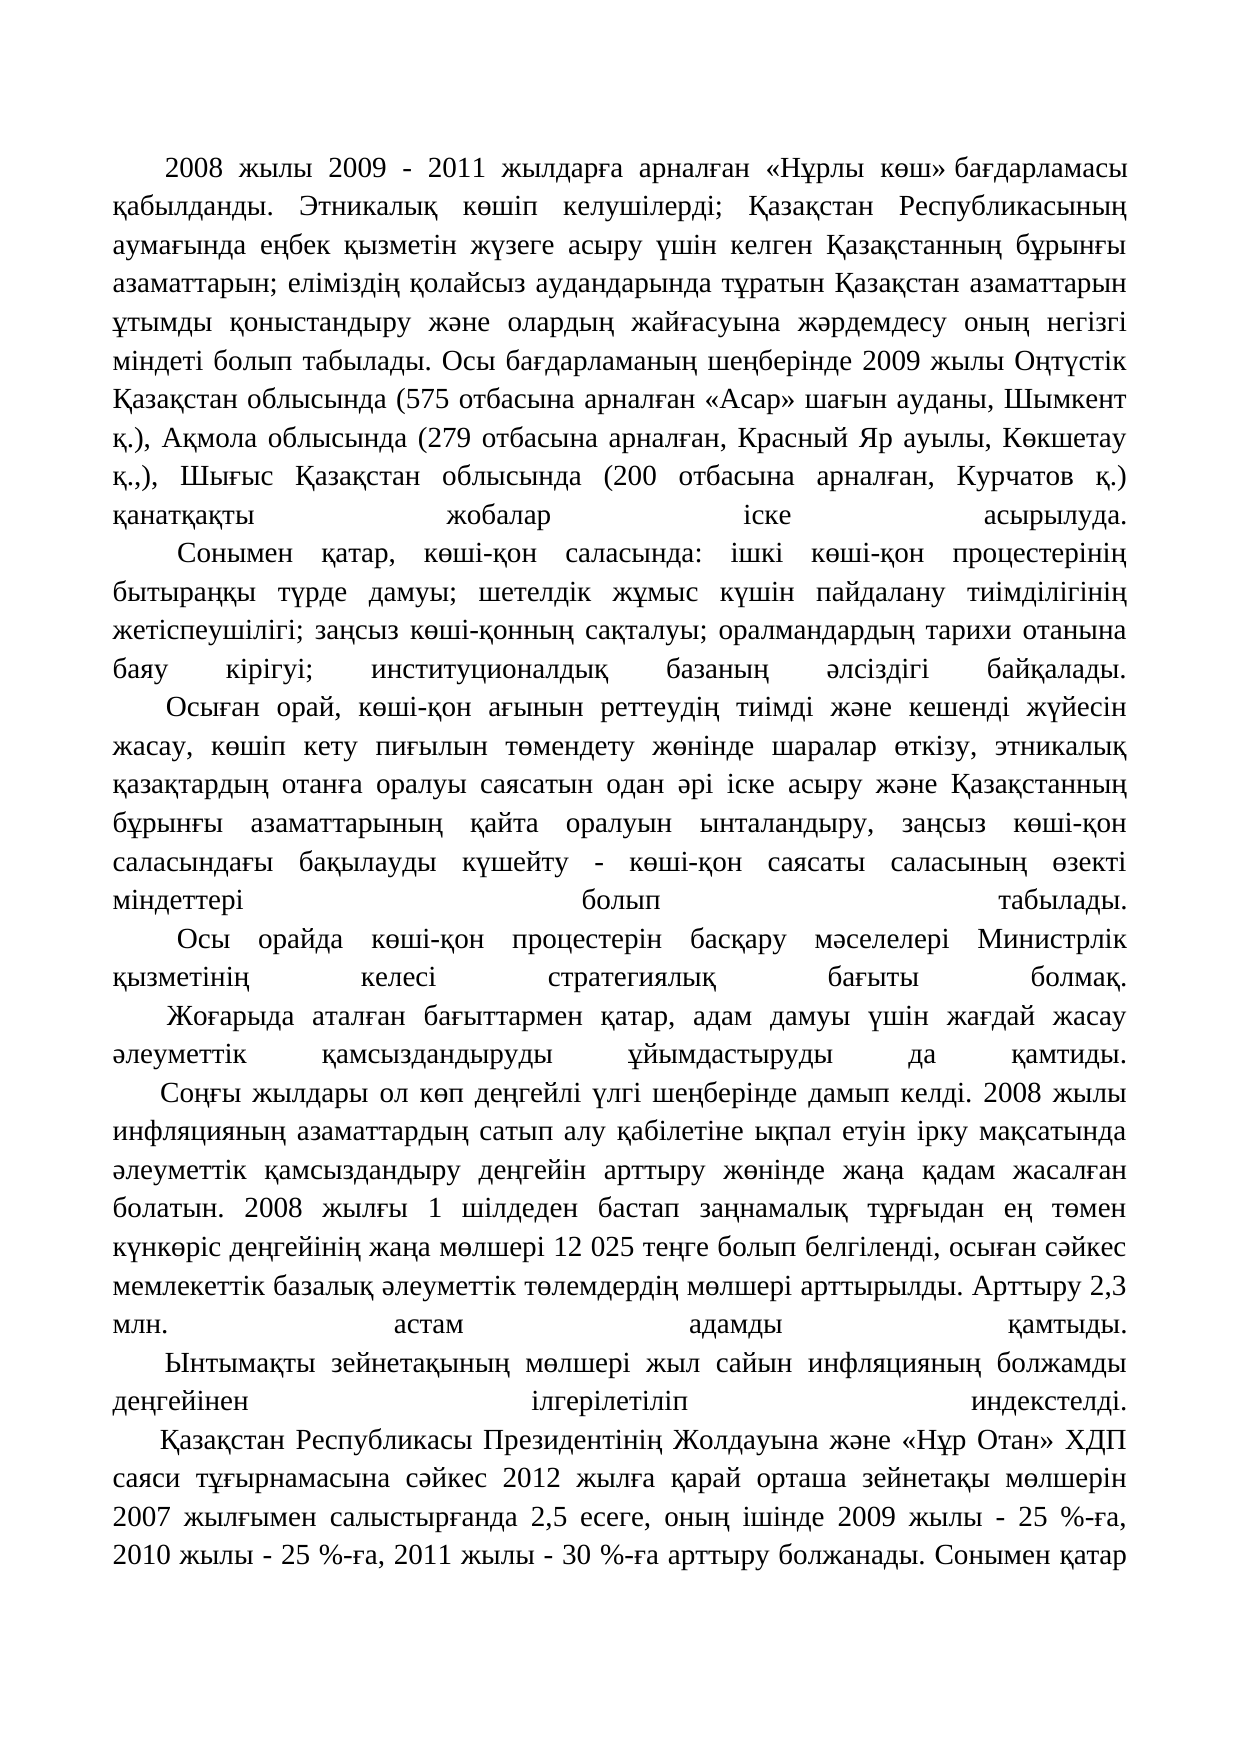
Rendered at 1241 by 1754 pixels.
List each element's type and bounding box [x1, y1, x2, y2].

text [112, 150, 1128, 1571]
